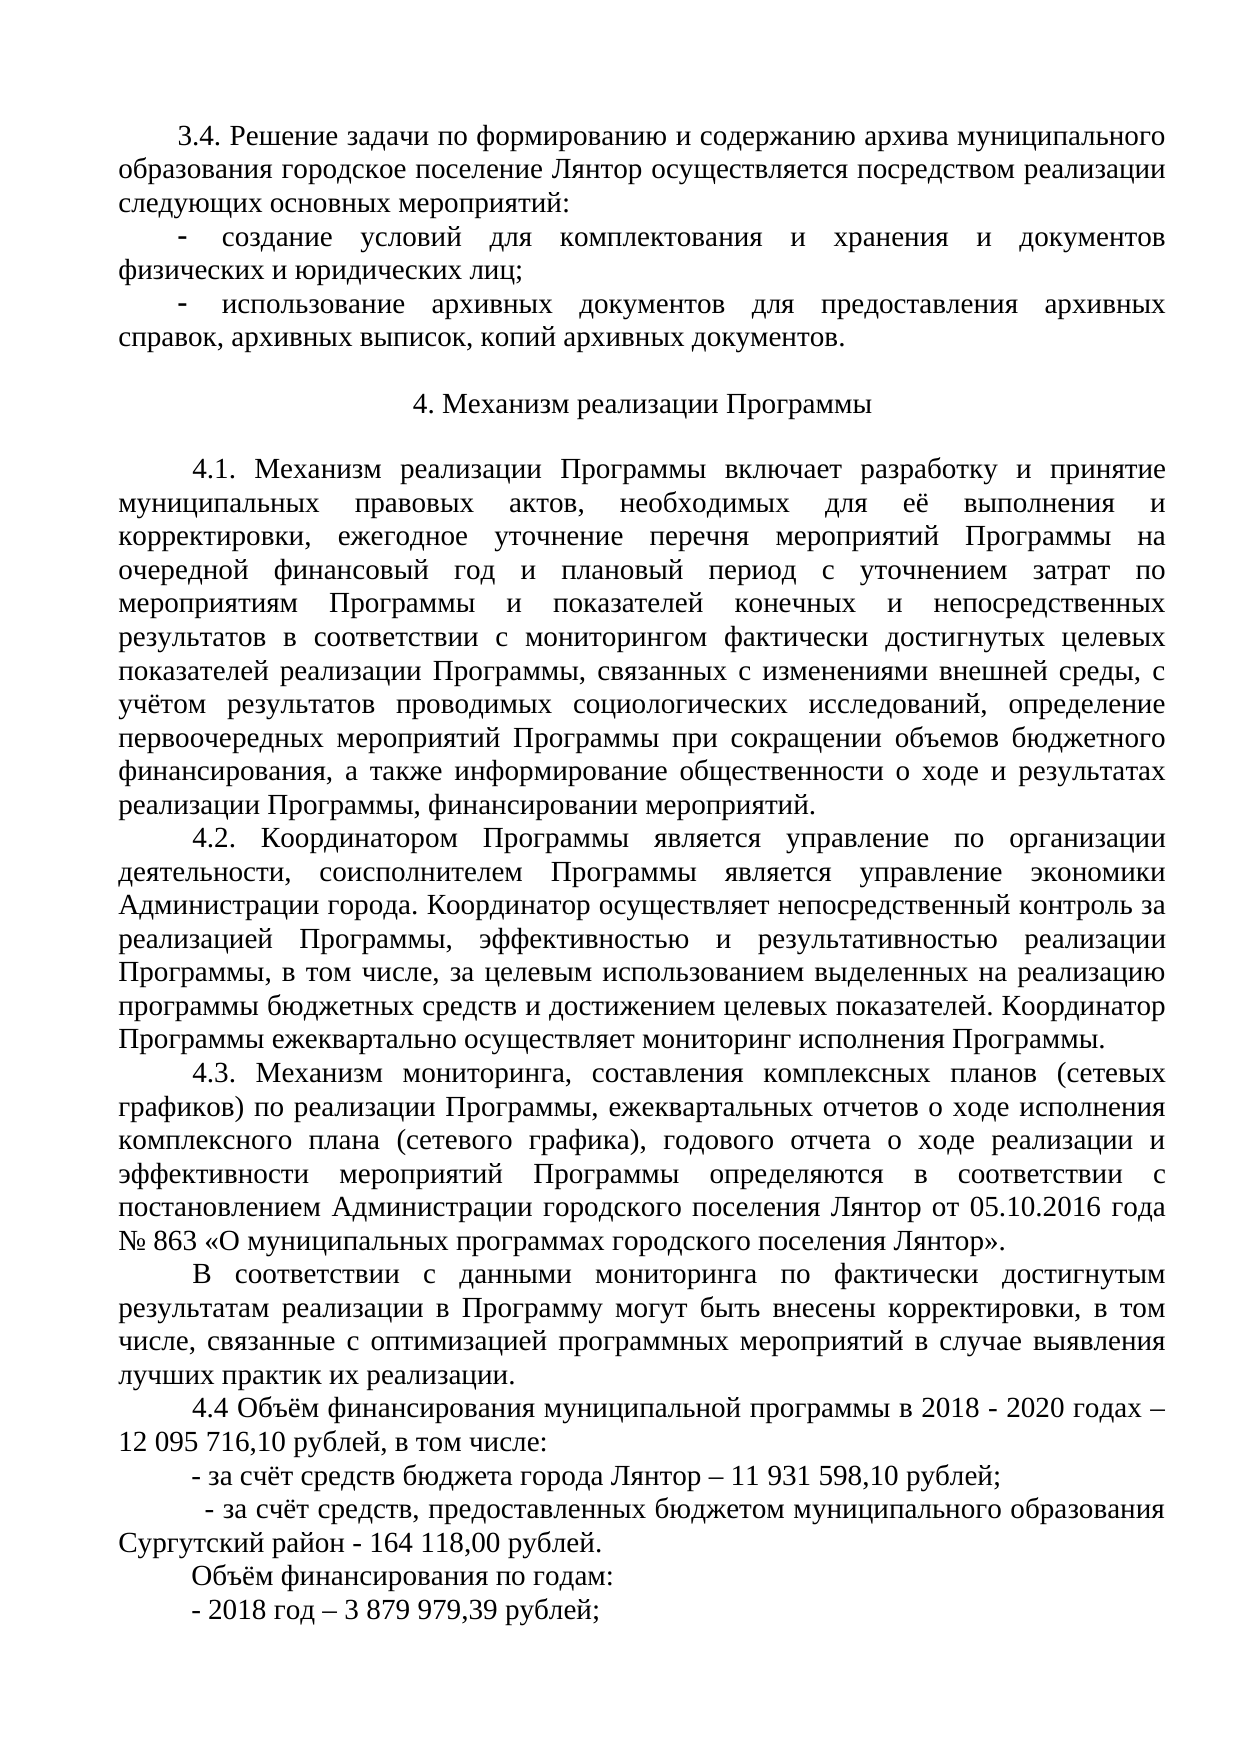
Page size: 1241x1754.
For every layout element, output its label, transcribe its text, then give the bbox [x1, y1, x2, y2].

text - за счёт средств, предоставленных бюджетом муниципального образования Сургутский район - 164 118,00 рублей. [118, 1491, 1167, 1558]
text - за счёт средств бюджета города Лянтор – 11 931 598,10 рублей; [118, 1458, 1167, 1491]
text 4.2. Координатором Программы является управление по организации деятельности, соисполнителем Программы является управление экономики Администрации города. Координатор осуществляет непосредственный контроль за реализацией Программы, эффективностью и результативностью реализации Программы, в том числе, за целевым использованием выделенных на реализацию программы бюджетных средств и достижением целевых показателей. Координатор Программы ежеквартально осуществляет мониторинг исполнения Программы. [118, 820, 1167, 1055]
text - 2018 год – 3 879 979,39 рублей; [118, 1592, 1167, 1625]
text 4. Механизм реализации Программы [118, 387, 1167, 420]
list использование архивных документов для предоставления архивных справок, архивных выписок, копий архивных документов. [118, 286, 1167, 353]
text 4.4 Объём финансирования муниципальной программы в 2018 - 2020 годах – 12 095 716,10 рублей, в том числе: [118, 1391, 1167, 1458]
text В соответствии с данными мониторинга по фактически достигнутым результатам реализации в Программу могут быть внесены корректировки, в том числе, связанные с оптимизацией программных мероприятий в случае выявления лучших практик их реализации. [118, 1256, 1167, 1391]
text 3.4. Решение задачи по формированию и содержанию архива муниципального образования городское поселение Лянтор осуществляется посредством реализации следующих основных мероприятий: [118, 118, 1167, 219]
text 4.3. Механизм мониторинга, составления комплексных планов (сетевых графиков) по реализации Программы, ежеквартальных отчетов о ходе исполнения комплексного плана (сетевого графика), годового отчета о ходе реализации и эффективности мероприятий Программы определяются в соответствии с постановлением Администрации городского поселения Лянтор от 05.10.2016 года № 863 «О муниципальных программах городского поселения Лянтор». [118, 1055, 1167, 1256]
text Объём финансирования по годам: [118, 1558, 1167, 1592]
text 4.1. Механизм реализации Программы включает разработку и принятие муниципальных правовых актов, необходимых для её выполнения и корректировки, ежегодное уточнение перечня мероприятий Программы на очередной финансовый год и плановый период с уточнением затрат по мероприятиям Программы и показателей конечных и непосредственных результатов в соответствии с мониторингом фактически достигнутых целевых показателей реализации Программы, связанных с изменениями внешней среды, с учётом результатов проводимых социологических исследований, определение первоочередных мероприятий Программы при сокращении объемов бюджетного финансирования, а также информирование общественности о ходе и результатах реализации Программы, финансировании мероприятий. [118, 451, 1167, 820]
list создание условий для комплектования и хранения и документов физических и юридических лиц; [118, 219, 1167, 286]
